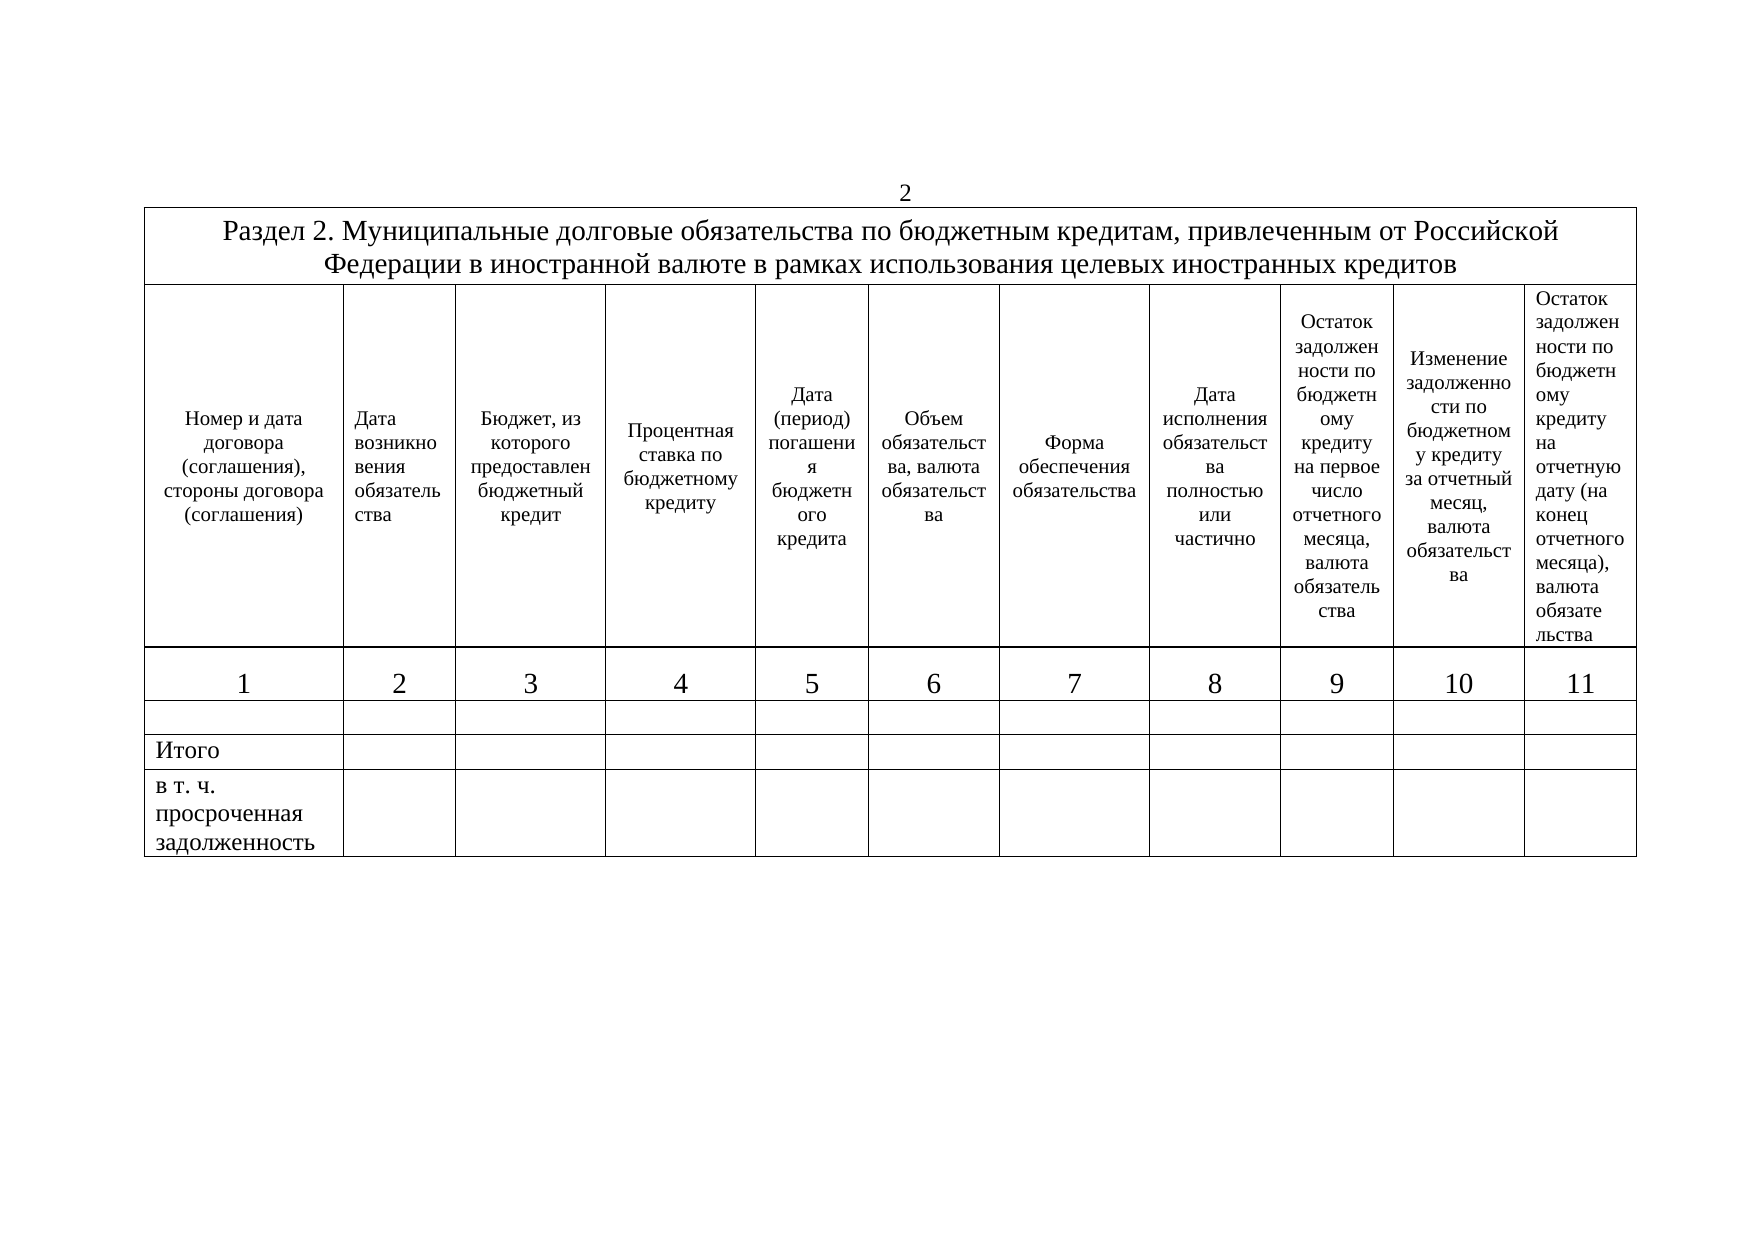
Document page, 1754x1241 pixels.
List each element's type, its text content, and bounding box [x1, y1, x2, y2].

table_cell 2 3 4 [106, 177, 1674, 1144]
